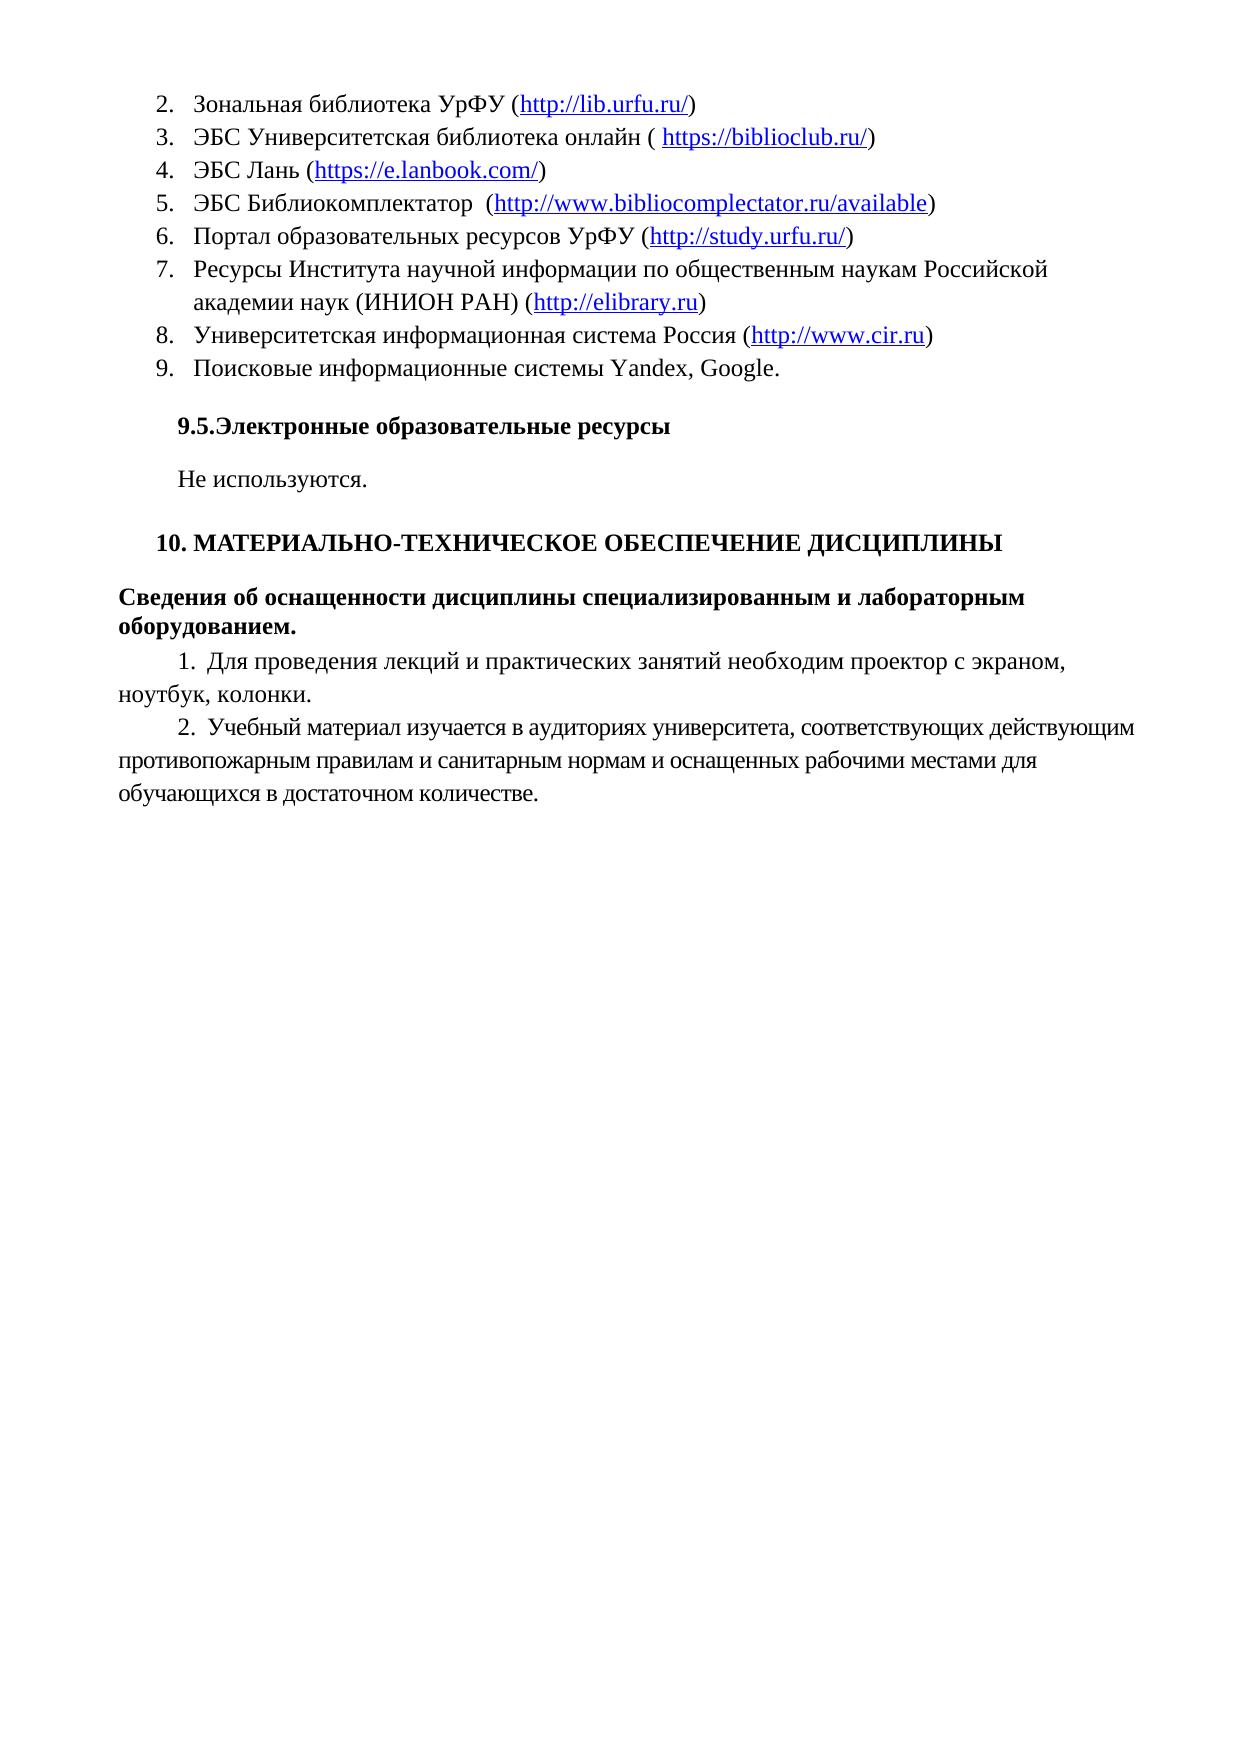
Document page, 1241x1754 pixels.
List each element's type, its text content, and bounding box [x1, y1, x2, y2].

list Поисковые информационные системы Yandex, Google. [156, 353, 1137, 382]
text Не используются. [118, 464, 1137, 493]
text 9.5.Электронные образовательные ресурсы [118, 411, 1137, 439]
list Ресурсы Института научной информации по общественным наукам Российской академии наук (ИНИОН РАН) (http://elibrary.ru) [156, 254, 1137, 316]
list Для проведения лекций и практических занятий необходим проектор с экраном, ноутбук, колонки. [118, 646, 1137, 708]
list ЭБС Библиокомплектатор (http://www.bibliocomplectator.ru/available) [156, 188, 1137, 216]
list Портал образовательных ресурсов УрФУ (http://study.urfu.ru/) [156, 221, 1137, 249]
list ЭБС Университетская библиотека онлайн ( https://biblioclub.ru/) [156, 122, 1137, 150]
list Университетская информационная система Россия (http://www.cir.ru) [156, 320, 1137, 348]
text Сведения об оснащенности дисциплины специализированным и лабораторным оборудованием. [118, 582, 1137, 639]
list Зональная библиотека УрФУ (http://lib.urfu.ru/) [156, 89, 1137, 117]
list Учебный материал изучается в аудиториях университета, соответствующих действующим противопожарным правилам и санитарным нормам и оснащенных рабочими местами для обучающихся в достаточном количестве. [118, 712, 1137, 807]
list ЭБС Лань (https://e.lanbook.com/) [156, 155, 1137, 183]
list мАТЕРИАЛЬНО-ТЕХНИЧЕСКОЕ ОБЕСПЕЧЕНИЕ ДИСЦИПЛИНЫ [156, 528, 1137, 557]
